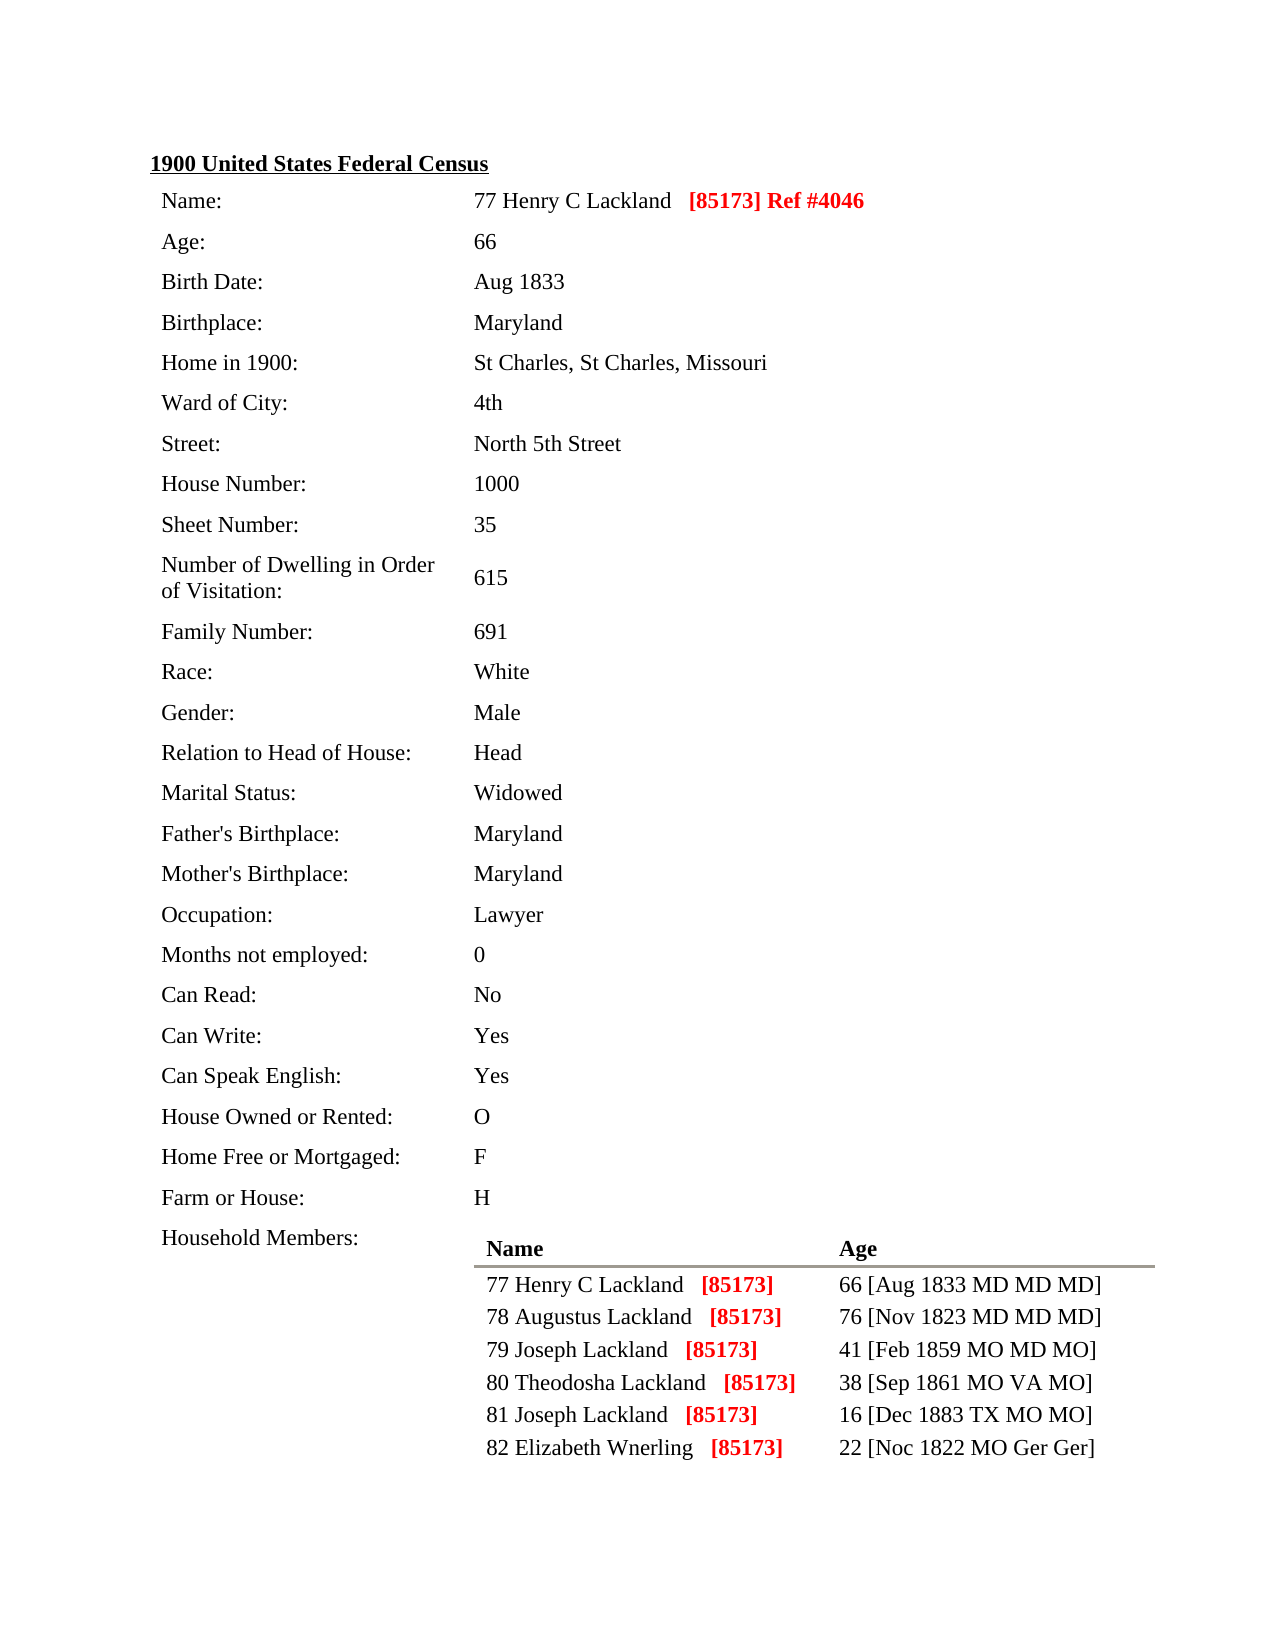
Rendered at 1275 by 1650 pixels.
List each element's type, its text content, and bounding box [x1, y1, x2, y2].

table_cell Occupation: [149, 890, 461, 930]
table_cell Aug 1833 [461, 257, 1173, 298]
table_cell Relation to Head of House: [149, 728, 461, 768]
table_cell O [461, 1092, 1173, 1132]
table_cell Family Number: [149, 607, 461, 647]
table_cell Ward of City: [149, 379, 461, 419]
table_cell Yes [461, 1051, 1173, 1092]
table_cell St Charles, St Charles, Missouri [461, 338, 1173, 378]
table_cell Sheet Number: [149, 500, 461, 540]
table_cell Father's Birthplace: [149, 809, 461, 849]
table_cell Can Write: [149, 1011, 461, 1051]
table_cell Number of Dwelling in Order of Visitation: [149, 540, 461, 607]
table_cell Home in 1900: [149, 338, 461, 378]
table_header Name: [149, 176, 461, 217]
table_cell Household Members: [149, 1213, 461, 1466]
table_cell 1000 [461, 459, 1173, 500]
table_cell Lawyer [461, 890, 1173, 930]
table_cell 35 [461, 500, 1173, 540]
table_cell Marital Status: [149, 769, 461, 809]
table_cell Maryland [461, 809, 1173, 849]
table_cell White [461, 647, 1173, 688]
table_cell 0 [461, 930, 1173, 971]
table_cell Farm or House: [149, 1173, 461, 1213]
table_cell Age: [149, 217, 461, 257]
table_cell 4th [461, 379, 1173, 419]
table_cell Mother's Birthplace: [149, 849, 461, 890]
table_cell 66 [461, 217, 1173, 257]
table_cell H [461, 1173, 1173, 1213]
table_cell [461, 1213, 1173, 1466]
table_cell Head [461, 728, 1173, 768]
table_cell Street: [149, 419, 461, 459]
table_cell Widowed [461, 769, 1173, 809]
table_cell Maryland [461, 298, 1173, 338]
table_cell Gender: [149, 688, 461, 728]
table_cell Months not employed: [149, 930, 461, 971]
table_cell North 5th Street [461, 419, 1173, 459]
table_cell F [461, 1132, 1173, 1173]
table_cell Birth Date: [149, 257, 461, 298]
table_cell House Owned or Rented: [149, 1092, 461, 1132]
table_cell 615 [461, 540, 1173, 607]
table_cell House Number: [149, 459, 461, 500]
text 1900 United States Federal Census [150, 150, 1125, 176]
table_cell Birthplace: [149, 298, 461, 338]
table_cell Can Speak English: [149, 1051, 461, 1092]
table_cell Yes [461, 1011, 1173, 1051]
table_cell Can Read: [149, 971, 461, 1011]
table_cell Race: [149, 647, 461, 688]
table_header 77 Henry C Lackland [85173] Ref #4046 [461, 176, 1173, 217]
table_cell 691 [461, 607, 1173, 647]
table_cell No [461, 971, 1173, 1011]
table_cell Male [461, 688, 1173, 728]
table_cell Home Free or Mortgaged: [149, 1132, 461, 1173]
table_cell Maryland [461, 849, 1173, 890]
